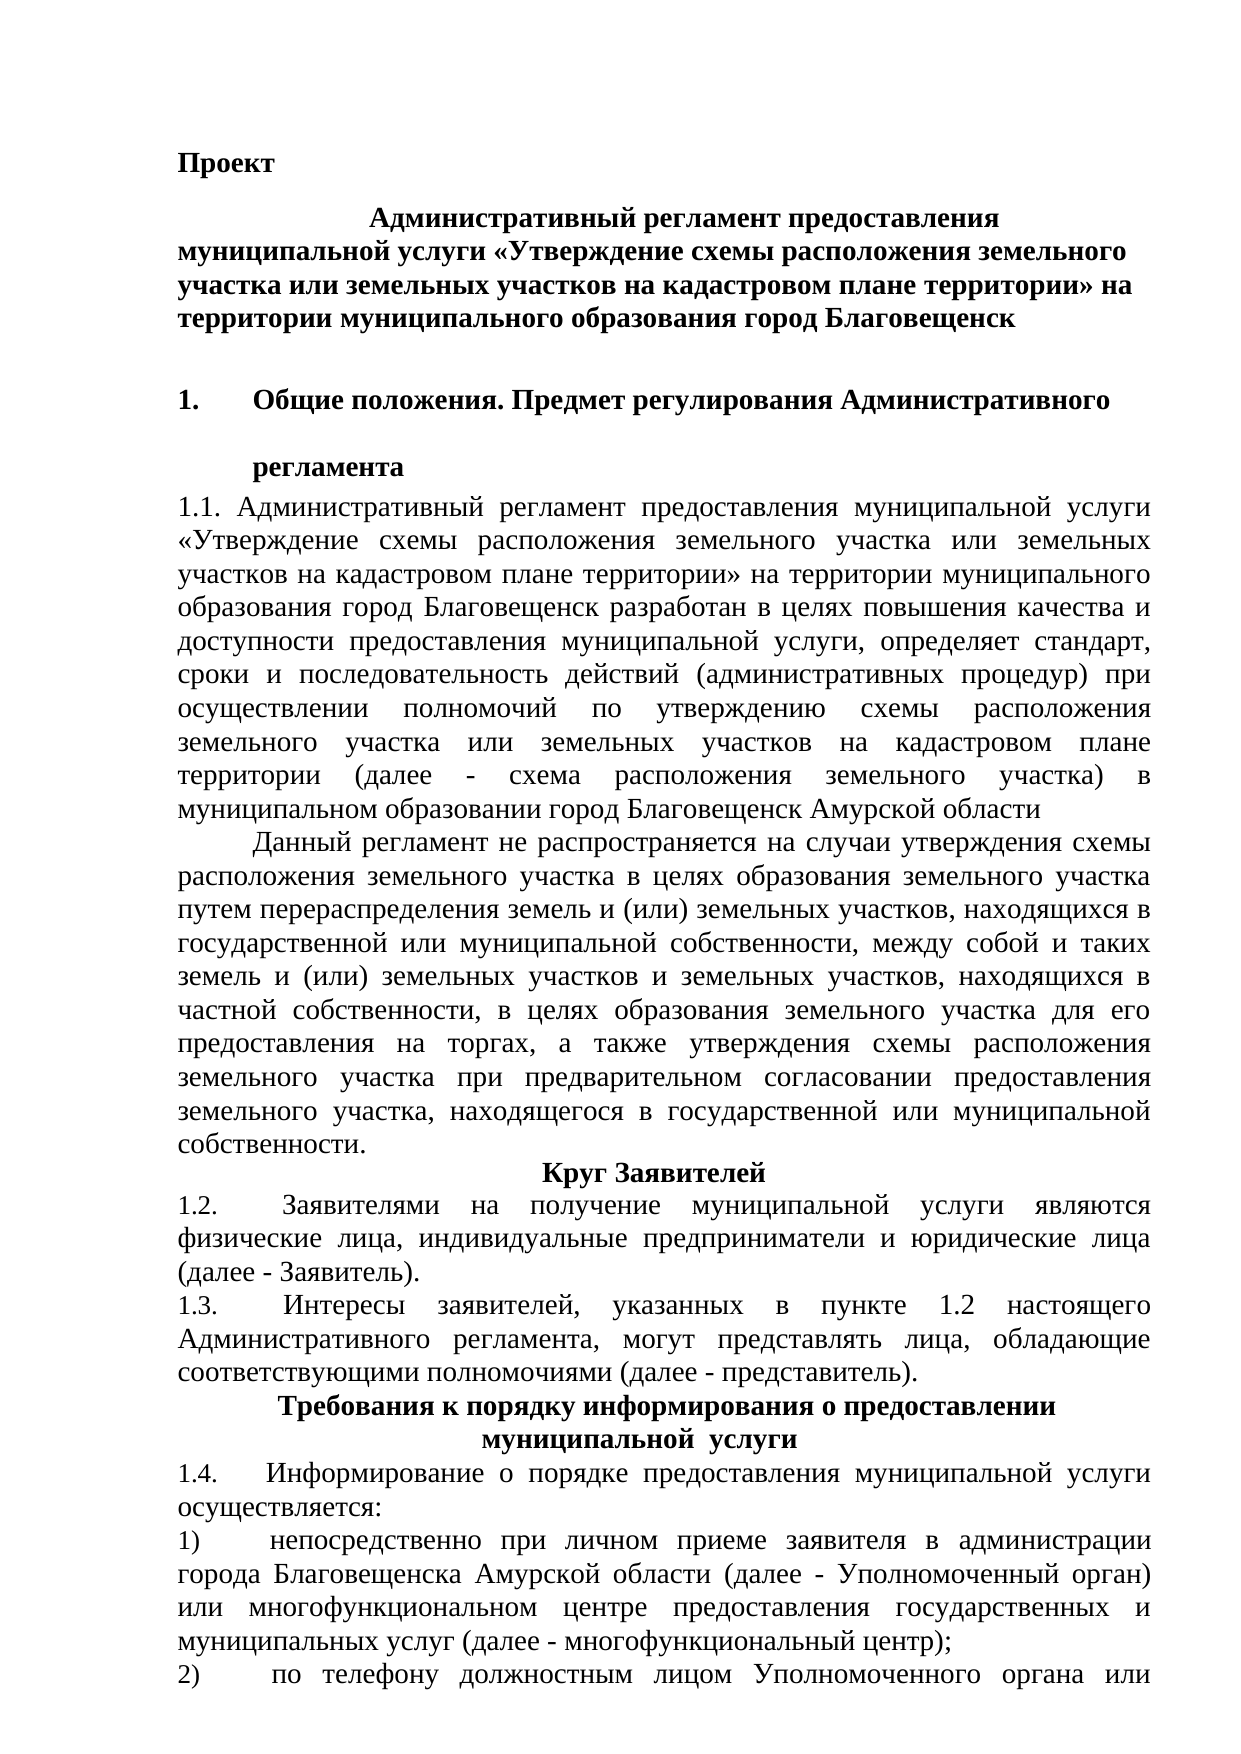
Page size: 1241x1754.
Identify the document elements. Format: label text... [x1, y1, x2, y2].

text Данный регламент не распространяется на случаи утверждения схемы расположения земельного участка в целях образования земельного участка путем перераспределения земель и (или) земельных участков, находящихся в государственной или муниципальной собственности, между собой и таких земель и (или) земельных участков и земельных участков, находящихся в частной собственности, в целях образования земельного участка для его предоставления на торгах, а также утверждения схемы расположения земельного участка при предварительном согласовании предоставления земельного участка, находящегося в государственной или муниципальной собственности. [177, 825, 1152, 1160]
list непосредственно при личном приеме заявителя в администрации города Благовещенска Амурской области (далее - Уполномоченный орган) или многофункциональном центре предоставления государственных и муниципальных услуг (далее - многофункциональный центр); [177, 1523, 1152, 1657]
text Проект [177, 118, 1152, 180]
text Требования к порядку информирования о предоставлении [102, 1389, 1152, 1422]
text Круг Заявителей [177, 1160, 1152, 1187]
list Заявителями на получение муниципальной услуги являются физические лица, индивидуальные предприниматели и юридические лица (далее - Заявитель). [177, 1187, 1152, 1288]
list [177, 1657, 1152, 1691]
text муниципальной услуги [102, 1422, 1152, 1456]
text 1.1. Административный регламент предоставления муниципальной услуги «Утверждение схемы расположения земельного участка или земельных участков на кадастровом плане территории» на территории муниципального образования город Благовещенск разработан в целях повышения качества и доступности предоставления муниципальной услуги, определяет стандарт, сроки и последовательность действий (административных процедур) при осуществлении полномочий по утверждению схемы расположения земельного участка или земельных участков на кадастровом плане территории (далее - схема расположения земельного участка) в муниципальном образовании город Благовещенск Амурской области [177, 489, 1152, 825]
text Административный регламент предоставления муниципальной услуги «Утверждение схемы расположения земельного участка или земельных участков на кадастровом плане территории» на территории муниципального образования город Благовещенск [177, 201, 1152, 335]
list Интересы заявителей, указанных в пункте 1.2 настоящего Административного регламента, могут представлять лица, обладающие соответствующими полномочиями (далее - представитель). [177, 1288, 1152, 1389]
list Информирование о порядке предоставления муниципальной услуги осуществляется: [177, 1456, 1152, 1523]
list Общие положения. Предмет регулирования Административного регламента [177, 356, 1152, 489]
